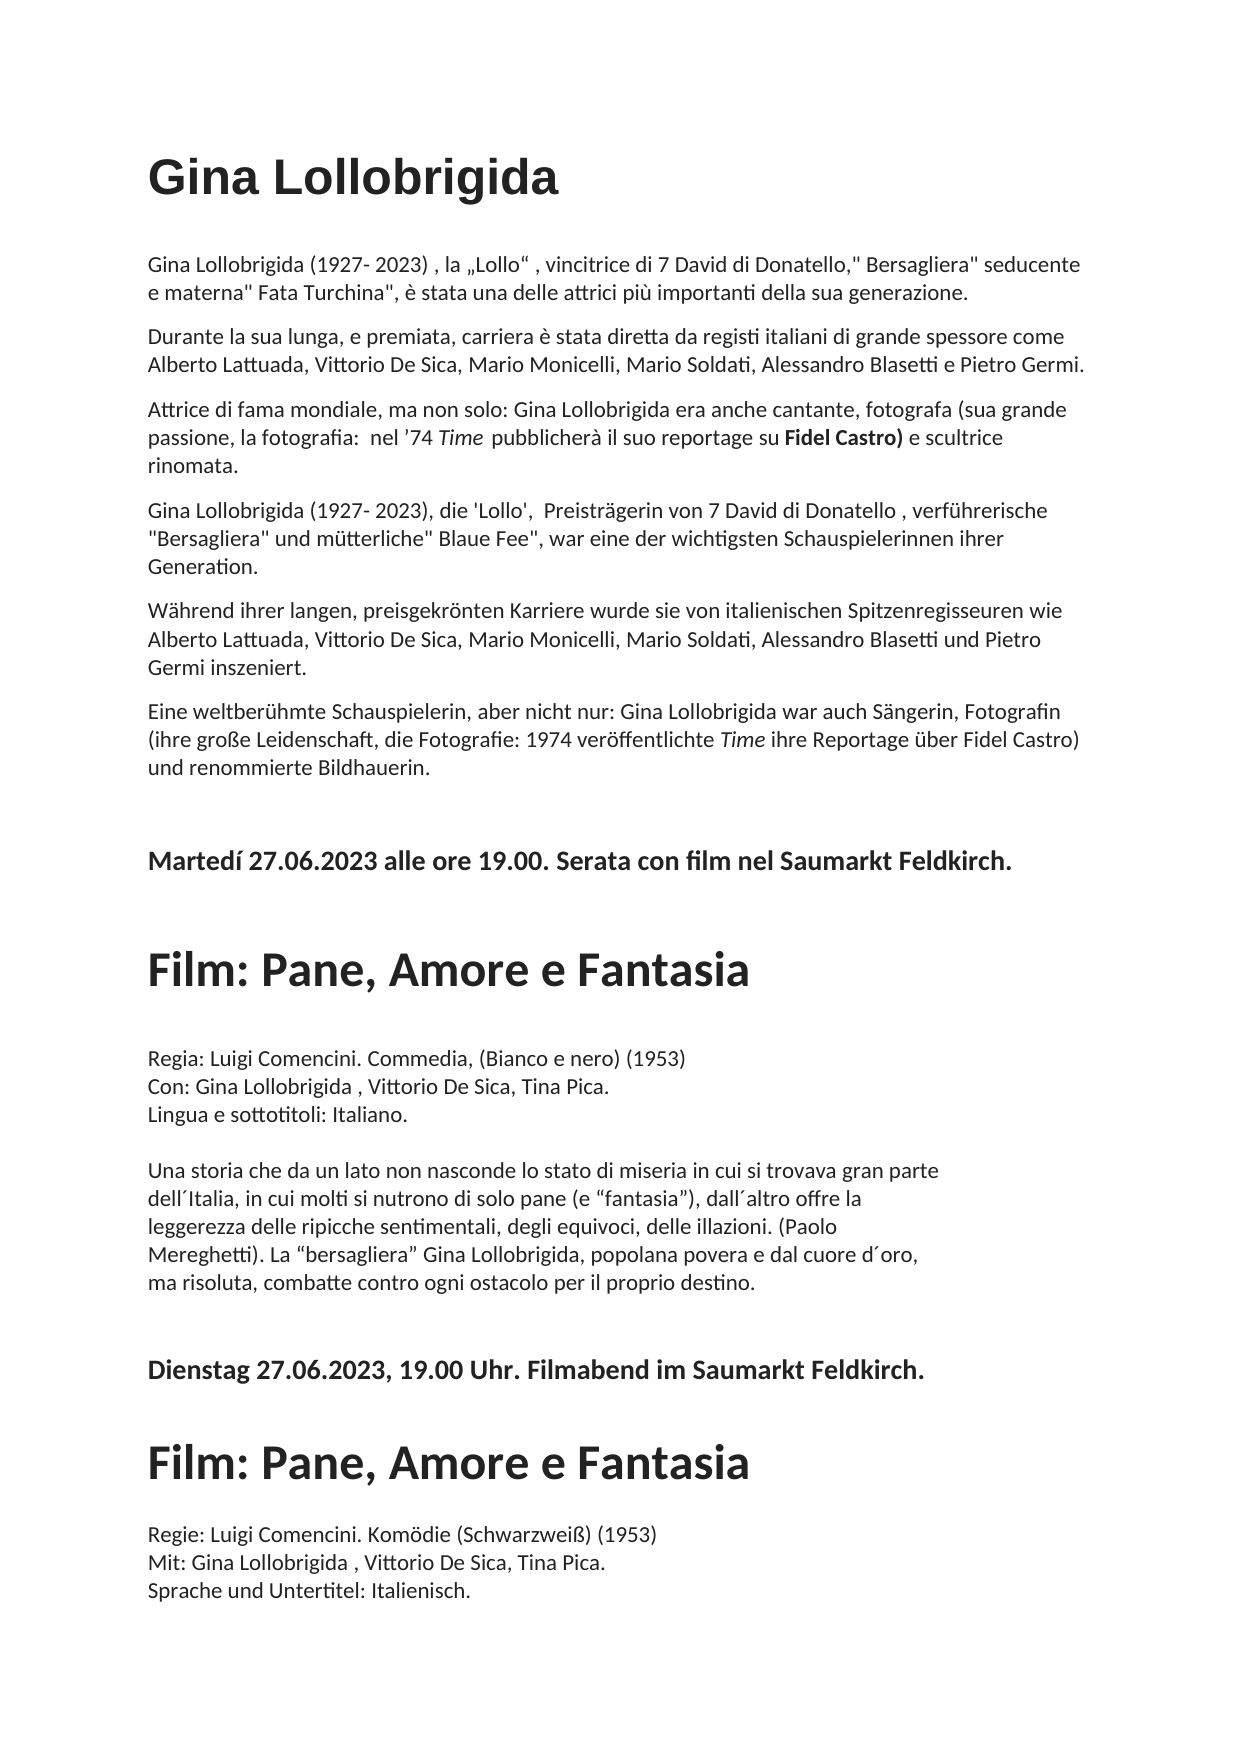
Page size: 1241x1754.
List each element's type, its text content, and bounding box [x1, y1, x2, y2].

text Attrice di fama mondiale, ma non solo: Gina Lollobrigida era anche cantante, fotografa (sua grande passione, la fotografia: nel ’74 Time pubblicherà il suo reportage su Fidel Castro) e scultrice rinomata. [148, 395, 1093, 479]
text Durante la sua lunga, e premiata, carriera è stata diretta da registi italiani di grande spessore come Alberto Lattuada, Vittorio De Sica, Mario Monicelli, Mario Soldati, Alessandro Blasetti e Pietro Germi. [148, 322, 1093, 378]
text Eine weltberühmte Schauspielerin, aber nicht nur: Gina Lollobrigida war auch Sängerin, Fotografin (ihre große Leidenschaft, die Fotografie: 1974 veröffentlichte Time ihre Reportage über Fidel Castro) und renommierte Bildhauerin. [148, 697, 1093, 781]
text Gina Lollobrigida (1927- 2023), die 'Lollo', Preisträgerin von 7 David di Donatello , verführerische "Bersagliera" und mütterliche" Blaue Fee", war eine der wichtigsten Schauspielerinnen ihrer Generation. [148, 496, 1093, 580]
text Gina Lollobrigida [148, 148, 1093, 205]
text Während ihrer langen, preisgekrönten Karriere wurde sie von italienischen Spitzenregisseuren wie Alberto Lattuada, Vittorio De Sica, Mario Monicelli, Mario Soldati, Alessandro Blasetti und Pietro Germi inszeniert. [148, 597, 1093, 681]
text Gina Lollobrigida (1927- 2023) , la „Lollo“ , vincitrice di 7 David di Donatello," Bersagliera" seducente e materna" Fata Turchina", è stata una delle attrici più importanti della sua generazione. [148, 250, 1093, 306]
text Martedí 27.06.2023 alle ore 19.00. Serata con film nel Saumarkt Feldkirch. Film: Pane, Amore e Fantasia [148, 843, 1093, 999]
text Regia: Luigi Comencini. Commedia, (Bianco e nero) (1953) Con: Gina Lollobrigida , Vittorio De Sica, Tina Pica. Lingua e sottotitoli: Italiano. Una storia che da un lato non nasconde lo stato di miseria in cui si trovava gran parte dell´Italia, in cui molti si nutrono di solo pane (e “fantasia”), dall´altro offre la leggerezza delle ripicche sentimentali, degli equivoci, delle illazioni. (Paolo Mereghetti). La “bersagliera” Gina Lollobrigida, popolana povera e dal cuore d´oro, ma risoluta, combatte contro ogni ostacolo per il proprio destino. Dienstag 27.06.2023, 19.00 Uhr. Filmabend im Saumarkt Feldkirch. [148, 1016, 1093, 1387]
text Film: Pane, Amore e Fantasia Regie: Luigi Comencini. Komödie (Schwarzweiß) (1953) Mit: Gina Lollobrigida , Vittorio De Sica, Tina Pica. Sprache und Untertitel: Italienisch. [148, 1403, 1093, 1604]
